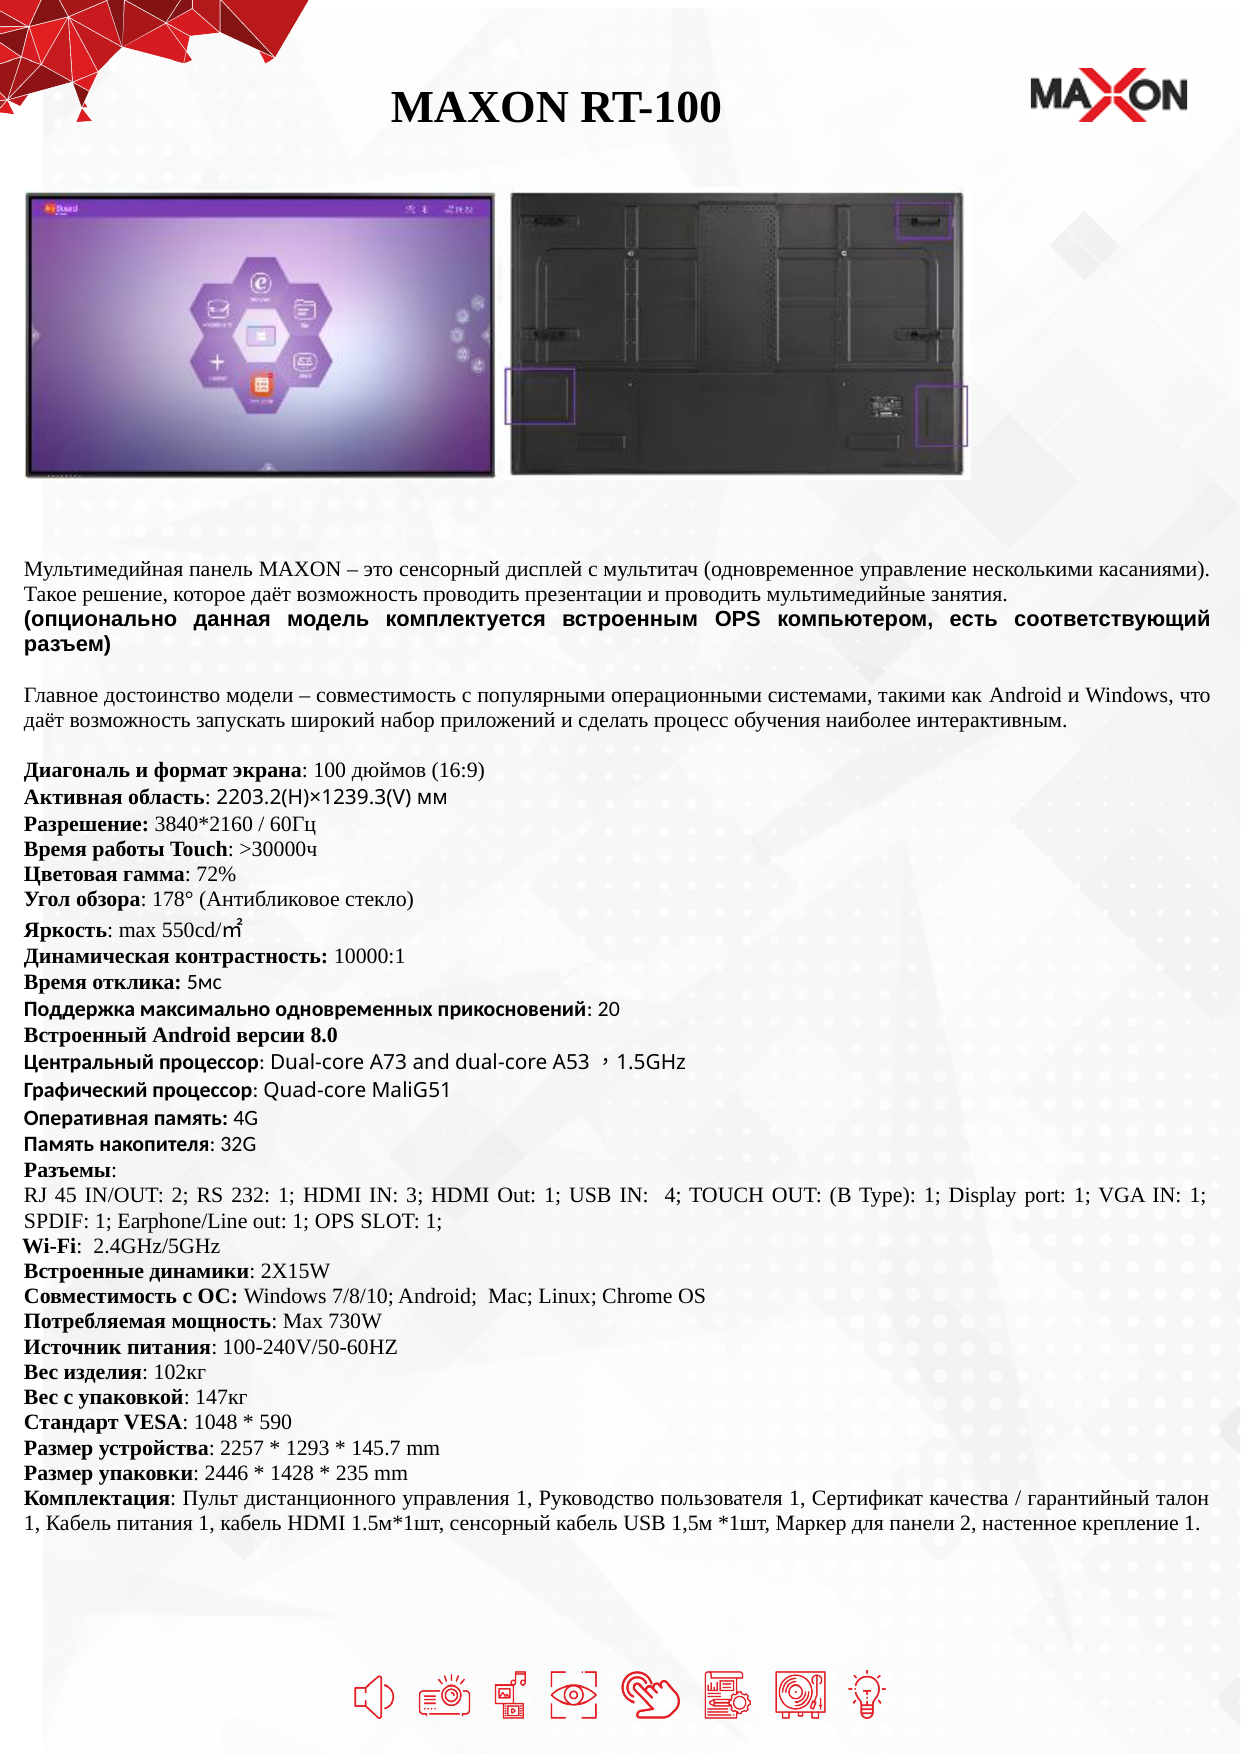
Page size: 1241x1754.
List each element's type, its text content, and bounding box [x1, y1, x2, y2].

text Поддержка максимально одновременных прикосновений: 20 [24, 995, 1211, 1022]
text Совместимость с ОС: Windows 7/8/10; Android; Mac; Linux; Chrome OS [24, 1283, 1211, 1308]
text Источник питания: 100-240V/50-60HZ [24, 1334, 1211, 1359]
text Угол обзора: 178° (Антибликовое стекло) [24, 886, 1211, 912]
text Время отклика: 5мс [24, 968, 1211, 995]
text Размер упаковки: 2446 * 1428 * 235 mm [24, 1460, 1211, 1485]
text Разрешение: 3840*2160 / 60Гц [24, 811, 1211, 836]
text Время работы Touch: >30000ч [24, 836, 1211, 861]
text Стандарт VESA: 1048 * 590 [24, 1409, 1211, 1434]
text Графический процессор: Quad-core MaliG51 [24, 1076, 1211, 1104]
text Центральный процессор: Dual-core A73 and dual-core A53 ，1.5GHz [24, 1047, 1211, 1076]
text Встроенные динамики: 2X15W [24, 1258, 1211, 1283]
text Диагональ и формат экрана: 100 дюймов (16:9) [24, 757, 1211, 782]
text (опционально данная модель комплектуется встроенным OPS компьютером, есть соответствующий разъем) [24, 606, 1211, 656]
text Встроенный Android версии 8.0 [24, 1022, 1211, 1047]
text Активная область: 2203.2(H)×1239.3(V) мм [24, 782, 1211, 811]
text Wi-Fi: 2.4GHz/5GHz [0, 1233, 1211, 1258]
text Разъемы: [24, 1157, 1211, 1182]
text RJ 45 IN/OUT: 2; RS 232: 1; HDMI IN: 3; HDMI Out: 1; USB IN: 4; TOUCH OUT: (B Type): 1; Display port: 1; VGA IN: 1; SPDIF: 1; Earphone/Line out: 1; OPS SLOT: 1; [24, 1182, 1211, 1233]
picture [0, 0, 1241, 1754]
text Размер устройства: 2257 * 1293 * 145.7 mm [24, 1434, 1211, 1460]
text Комплектация: Пульт дистанционного управления 1, Руководство пользователя 1, Сертификат качества / гарантийный талон 1, Кабель питания 1, кабель HDMI 1.5м*1шт, сенсорный кабель USB 1,5м *1шт, Маркер для панели 2, настенное крепление 1. [24, 1485, 1211, 1535]
text Вес с упаковкой: 147кг [24, 1384, 1211, 1409]
text Динамическая контрастность: 10000:1 [24, 943, 1211, 968]
text Потребляемая мощность: Max 730W [24, 1308, 1211, 1334]
text Вес изделия: 102кг [24, 1359, 1211, 1384]
text Яркость: max 550cd/㎡ [24, 912, 1211, 943]
text Оперативная память: 4G [24, 1104, 1211, 1131]
text Мультимедийная панель MAXON – это сенсорный дисплей с мультитач (одновременное управление несколькими касаниями). Такое решение, которое даёт возможность проводить презентации и проводить мультимедийные занятия. [24, 556, 1211, 606]
text Главное достоинство модели – совместимость с популярными операционными системами, такими как Android и Windows, что даёт возможность запускать широкий набор приложений и сделать процесс обучения наиболее интерактивным. [24, 682, 1211, 732]
text Цветовая гамма: 72% [24, 861, 1211, 886]
text Память накопителя: 32G [24, 1131, 1211, 1157]
